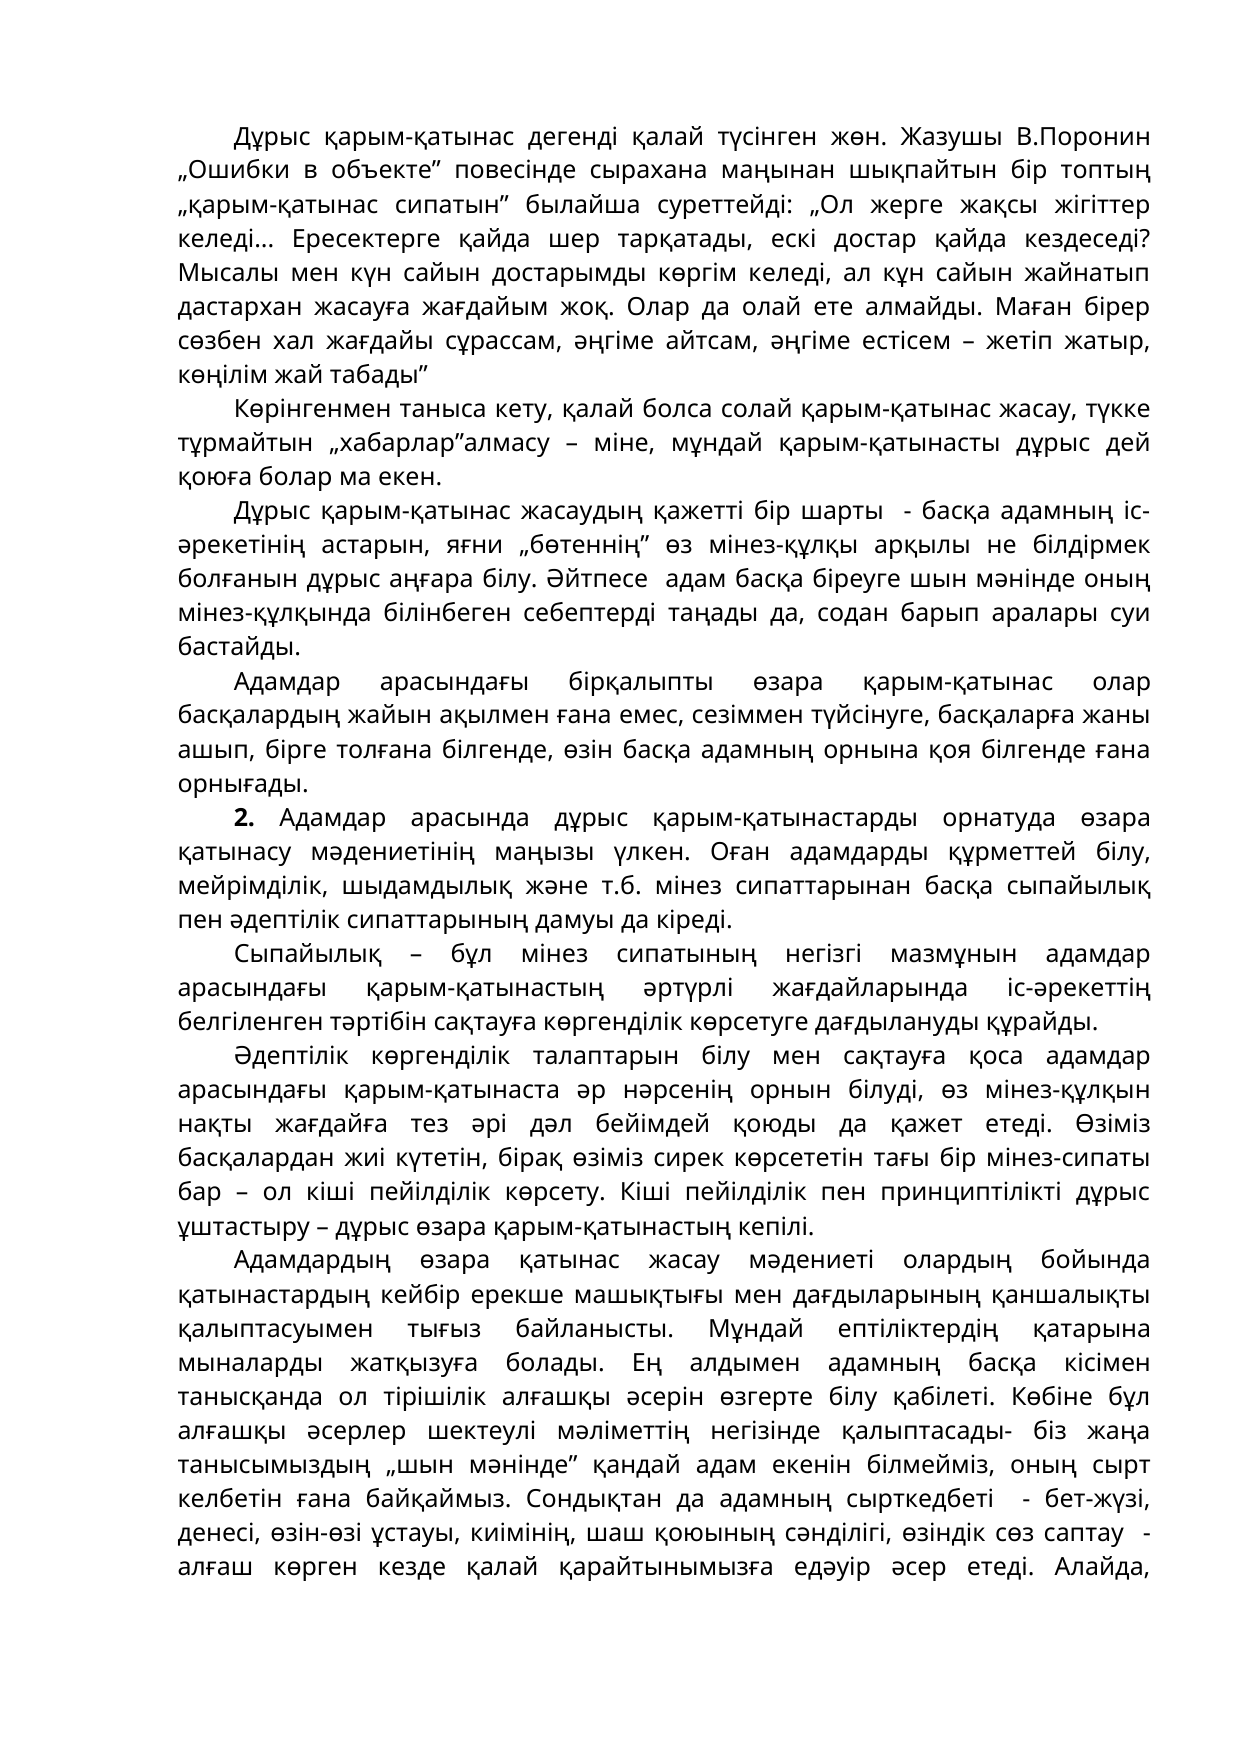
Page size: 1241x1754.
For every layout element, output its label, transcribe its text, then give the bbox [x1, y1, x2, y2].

text Көрінгенмен таныса кету, қалай болса солай қарым-қатынас жасау, түкке тұрмайтын „хабарлар”алмасу – міне, мұндай қарым-қатынасты дұрыс дей қоюға болар ма екен. [177, 391, 1152, 493]
text Адамдар арасындағы бірқалыпты өзара қарым-қатынас олар басқалардың жайын ақылмен ғана емес, сезіммен түйсінуге, басқаларға жаны ашып, бірге толғана білгенде, өзін басқа адамның орнына қоя білгенде ғана орнығады. [177, 663, 1152, 799]
text Дұрыс қарым-қатынас дегенді қалай түсінген жөн. Жазушы В.Поронин „Ошибки в объекте” повесінде сырахана маңынан шықпайтын бір топтың „қарым-қатынас сипатын” былайша суреттейді: „Ол жерге жақсы жігіттер келеді... Ересектерге қайда шер тарқатады, ескі достар қайда кездеседі? Мысалы мен күн сайын достарымды көргім келеді, ал кұн сайын жайнатып дастархан жасауға жағдайым жоқ. Олар да олай ете алмайды. Маған бірер сөзбен хал жағдайы сұрассам, әңгіме айтсам, әңгіме естісем – жетіп жатыр, көңілім жай табады” [177, 118, 1152, 391]
text Дұрыс қарым-қатынас жасаудың қажетті бір шарты - басқа адамның іс-әрекетінің астарын, яғни „бөтеннің” өз мінез-құлқы арқылы не білдірмек болғанын дұрыс аңғара білу. Әйтпесе адам басқа біреуге шын мәнінде оның мінез-құлқында білінбеген себептерді таңады да, содан барып аралары суи бастайды. [177, 493, 1152, 663]
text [177, 1242, 1152, 1583]
text Сыпайылық – бұл мінез сипатының негізгі мазмұнын адамдар арасындағы қарым-қатынастың әртүрлі жағдайларында іс-әрекеттің белгіленген тәртібін сақтауға көргенділік көрсетуге дағдылануды құрайды. [177, 936, 1152, 1038]
text Әдептілік көргенділік талаптарын білу мен сақтауға қоса адамдар арасындағы қарым-қатынаста әр нәрсенің орнын білуді, өз мінез-құлқын нақты жағдайға тез әрі дәл бейімдей қоюды да қажет етеді. Өзіміз басқалардан жиі күтетін, бірақ өзіміз сирек көрсететін тағы бір мінез-сипаты бар – ол кіші пейілділік көрсету. Кіші пейілділік пен принциптілікті дұрыс ұштастыру – дұрыс өзара қарым-қатынастың кепілі. [177, 1038, 1152, 1242]
text 2. Адамдар арасында дұрыс қарым-қатынастарды орнатуда өзара қатынасу мәдениетінің маңызы үлкен. Оған адамдарды құрметтей білу, мейрімділік, шыдамдылық және т.б. мінез сипаттарынан басқа сыпайылық пен әдептілік сипаттарының дамуы да кіреді. [177, 799, 1152, 936]
